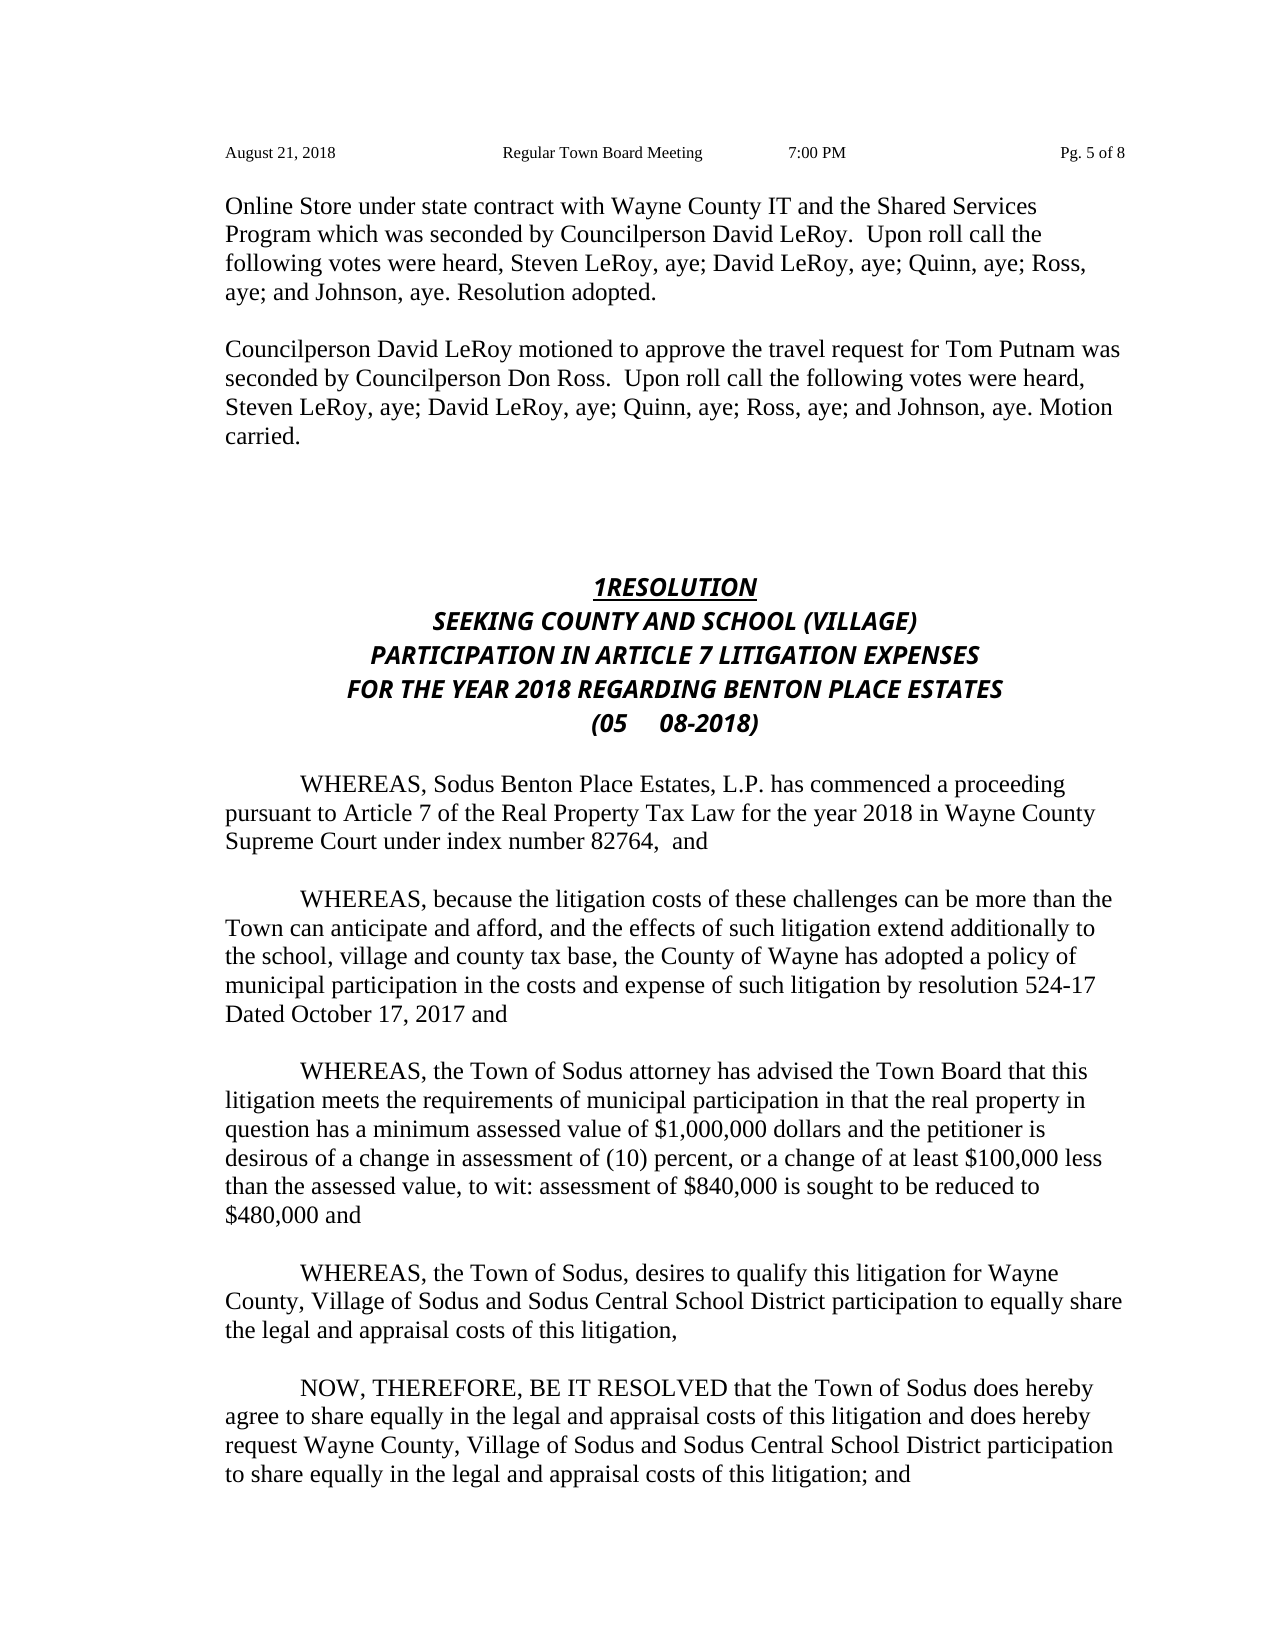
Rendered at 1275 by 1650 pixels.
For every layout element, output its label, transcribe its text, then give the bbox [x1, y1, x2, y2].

text SEEKING COUNTY AND SCHOOL (VILLAGE) [225, 604, 1125, 638]
text RESOLUTION [225, 570, 1125, 604]
text PARTICIPATION IN ARTICLE 7 LITIGATION EXPENSES [225, 638, 1125, 672]
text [225, 191, 1125, 306]
text WHEREAS, Sodus Benton Place Estates, L.P. has commenced a proceeding pursuant to Article 7 of the Real Property Tax Law for the year 2018 in Wayne County Supreme Court under index number 82764, and [225, 769, 1125, 855]
text WHEREAS, the Town of Sodus attorney has advised the Town Board that this litigation meets the requirements of municipal participation in that the real property in question has a minimum assessed value of $1,000,000 dollars and the petitioner is desirous of a change in assessment of (10) percent, or a change of at least $100,000 less than the assessed value, to wit: assessment of $840,000 is sought to be reduced to $480,000 and [225, 1056, 1125, 1229]
text WHEREAS, because the litigation costs of these challenges can be more than the Town can anticipate and afford, and the effects of such litigation extend additionally to the school, village and county tax base, the County of Wayne has adopted a policy of municipal participation in the costs and expense of such litigation by resolution 524-17 Dated October 17, 2017 and [225, 884, 1125, 1028]
text Councilperson David LeRoy motioned to approve the travel request for Tom Putnam was seconded by Councilperson Don Ross. Upon roll call the following votes were heard, Steven LeRoy, aye; David LeRoy, aye; Quinn, aye; Ross, aye; and Johnson, aye. Motion carried. [225, 334, 1125, 449]
text NOW, THEREFORE, BE IT RESOLVED that the Town of Sodus does hereby agree to share equally in the legal and appraisal costs of this litigation and does hereby request Wayne County, Village of Sodus and Sodus Central School District participation to share equally in the legal and appraisal costs of this litigation; and [225, 1373, 1125, 1488]
text FOR THE YEAR 2018 REGARDING BENTON PLACE ESTATES [225, 672, 1125, 706]
text WHEREAS, the Town of Sodus, desires to qualify this litigation for Wayne County, Village of Sodus and Sodus Central School District participation to equally share the legal and appraisal costs of this litigation, [225, 1258, 1125, 1344]
text (05 08-2018) [225, 706, 1125, 740]
